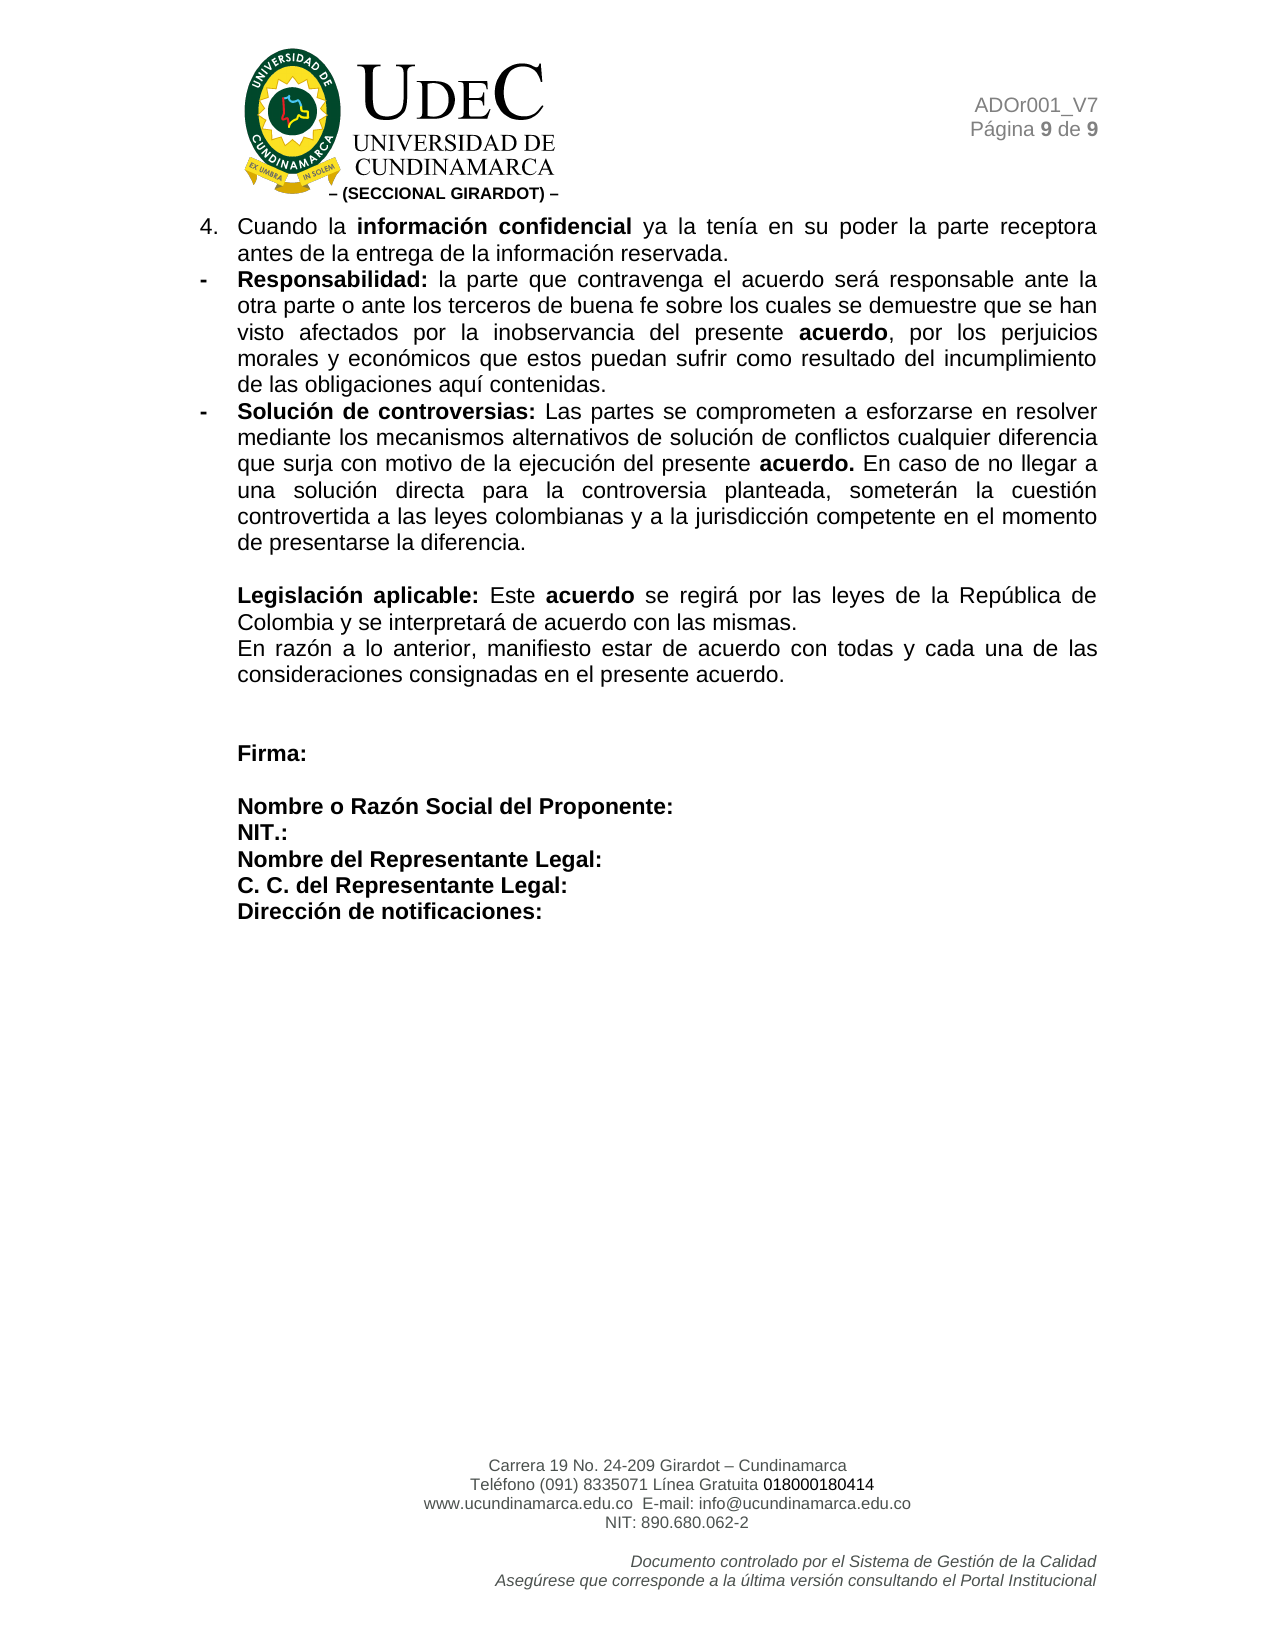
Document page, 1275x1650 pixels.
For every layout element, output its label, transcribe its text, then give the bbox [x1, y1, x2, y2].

text NIT.: [237, 819, 1098, 846]
list Cuando la información confidencial ya la tenía en su poder la parte receptora antes de la entrega de la información reservada. [199, 213, 1098, 266]
picture [236, 29, 563, 213]
list Solución de controversias: Las partes se comprometen a esforzarse en resolver mediante los mecanismos alternativos de solución de conflictos cualquier diferencia que surja con motivo de la ejecución del presente acuerdo. En caso de no llegar a una solución directa para la controversia planteada, someterán la cuestión controvertida a las leyes colombianas y a la jurisdicción competente en el momento de presentarse la diferencia. [199, 398, 1098, 556]
list Responsabilidad: la parte que contravenga el acuerdo será responsable ante la otra parte o ante los terceros de buena fe sobre los cuales se demuestre que se han visto afectados por la inobservancia del presente acuerdo, por los perjuicios morales y económicos que estos puedan sufrir como resultado del incumplimiento de las obligaciones aquí contenidas. [199, 266, 1098, 398]
text Firma: [237, 740, 1098, 767]
text Dirección de notificaciones: [237, 898, 1098, 925]
text C. C. del Representante Legal: [237, 872, 1098, 898]
text En razón a lo anterior, manifiesto estar de acuerdo con todas y cada una de las consideraciones consignadas en el presente acuerdo. [237, 635, 1098, 687]
text Nombre del Representante Legal: [237, 846, 1098, 872]
text Nombre o Razón Social del Proponente: [237, 793, 1098, 819]
text Legislación aplicable: Este acuerdo se regirá por las leyes de la República de Colombia y se interpretará de acuerdo con las mismas. [237, 582, 1098, 635]
